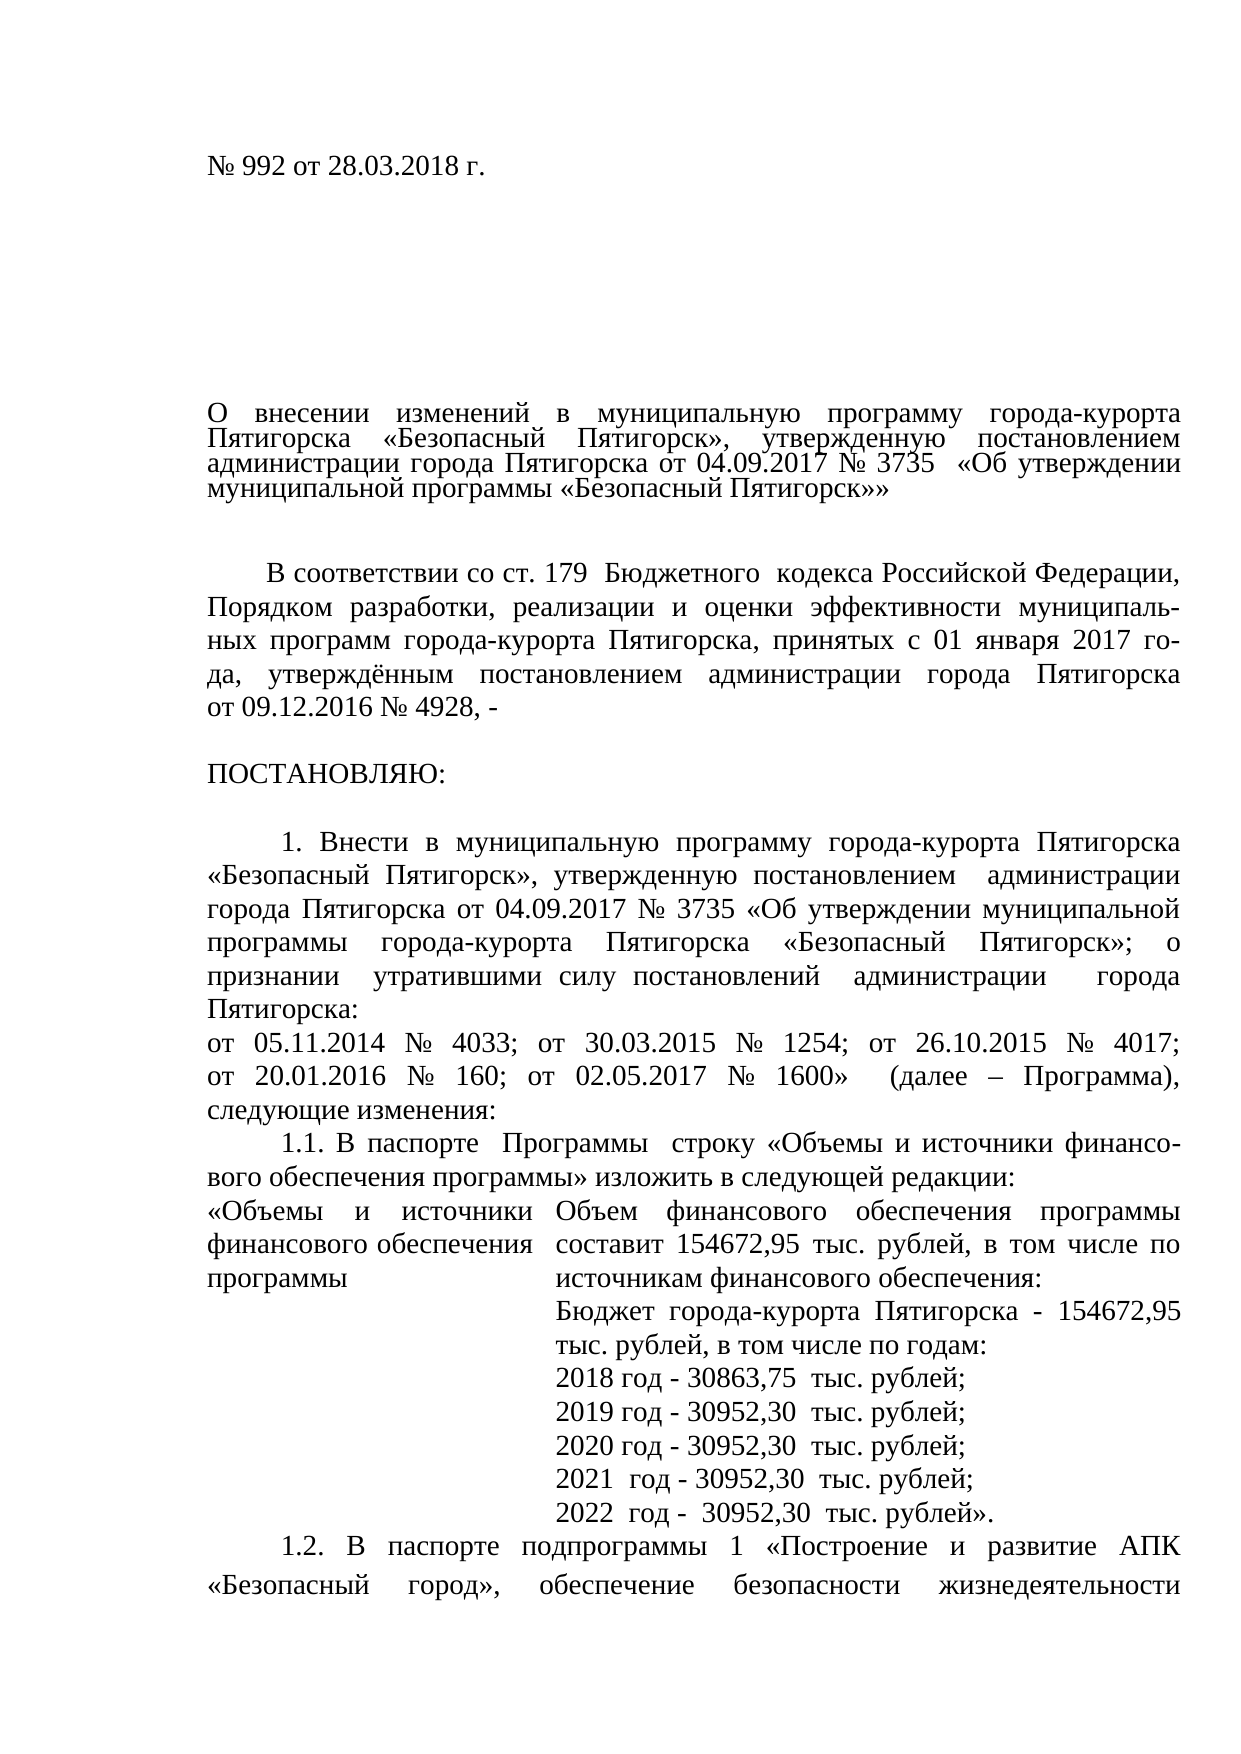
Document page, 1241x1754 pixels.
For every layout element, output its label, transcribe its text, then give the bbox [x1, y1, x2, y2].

list 1.1. В паспорте Программы строку «Объемы и источники финансового обеспечения программы» изложить в следующей редакции: [207, 1126, 1181, 1193]
table_header «Объемы и источники финансового обеспечения программы [196, 1193, 544, 1528]
text ПОСТАНОВЛЯЮ: [207, 757, 1181, 790]
text № 992 от 28.03.2018 г. [207, 148, 1181, 181]
text О внесении изменений в муниципальную программу города-курорта Пятигорска «Безопасный Пятигорск», утвержденную постановлением администрации города Пятигорска от 04.09.2017 № 3735 «Об утверждении муниципальной программы «Безопасный Пятигорск»» [207, 403, 1181, 503]
title 1. Внести в муниципальную программу города-курорта Пятигорска «Безопасный Пятигорск», утвержденную постановлением администрации города Пятигорска от 04.09.2017 № 3735 «Об утверждении муниципальной программы города-курорта Пятигорска «Безопасный Пятигорск»; о признании утратившими силу постановлений администрации города Пятигорска: [207, 824, 1181, 1025]
title от 05.11.2014 № 4033; от 30.03.2015 № 1254; от 26.10.2015 № 4017; от 20.01.2016 № 160; от 02.05.2017 № 1600» (далее – Программа), следующие изменения: [207, 1025, 1181, 1126]
text В соответствии со ст. 179 Бюджетного кодекса Российской Федерации, Порядком разработки, реализации и оценки эффективности муниципаль- ных программ города-курорта Пятигорска, принятых с 01 января 2017 го- да, утверждённым постановлением администрации города Пятигорска от 09.12.2016 № 4928, - [207, 555, 1181, 723]
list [207, 1528, 1181, 1600]
table_header Объем финансового обеспечения программы составит 154672,95 тыс. рублей, в том числе по источникам финансового обеспечения: Бюджет города-курорта Пятигорска - 154672,95 тыс. рублей, в том числе по годам: 2018 год - 30863,75 тыс. рублей; 2019 год - 30952,30 тыс. рублей; 2020 год - 30952,30 тыс. рублей; год - 30952,30 тыс. рублей; 2022 год - 30952,30 тыс. рублей». [544, 1193, 1192, 1528]
